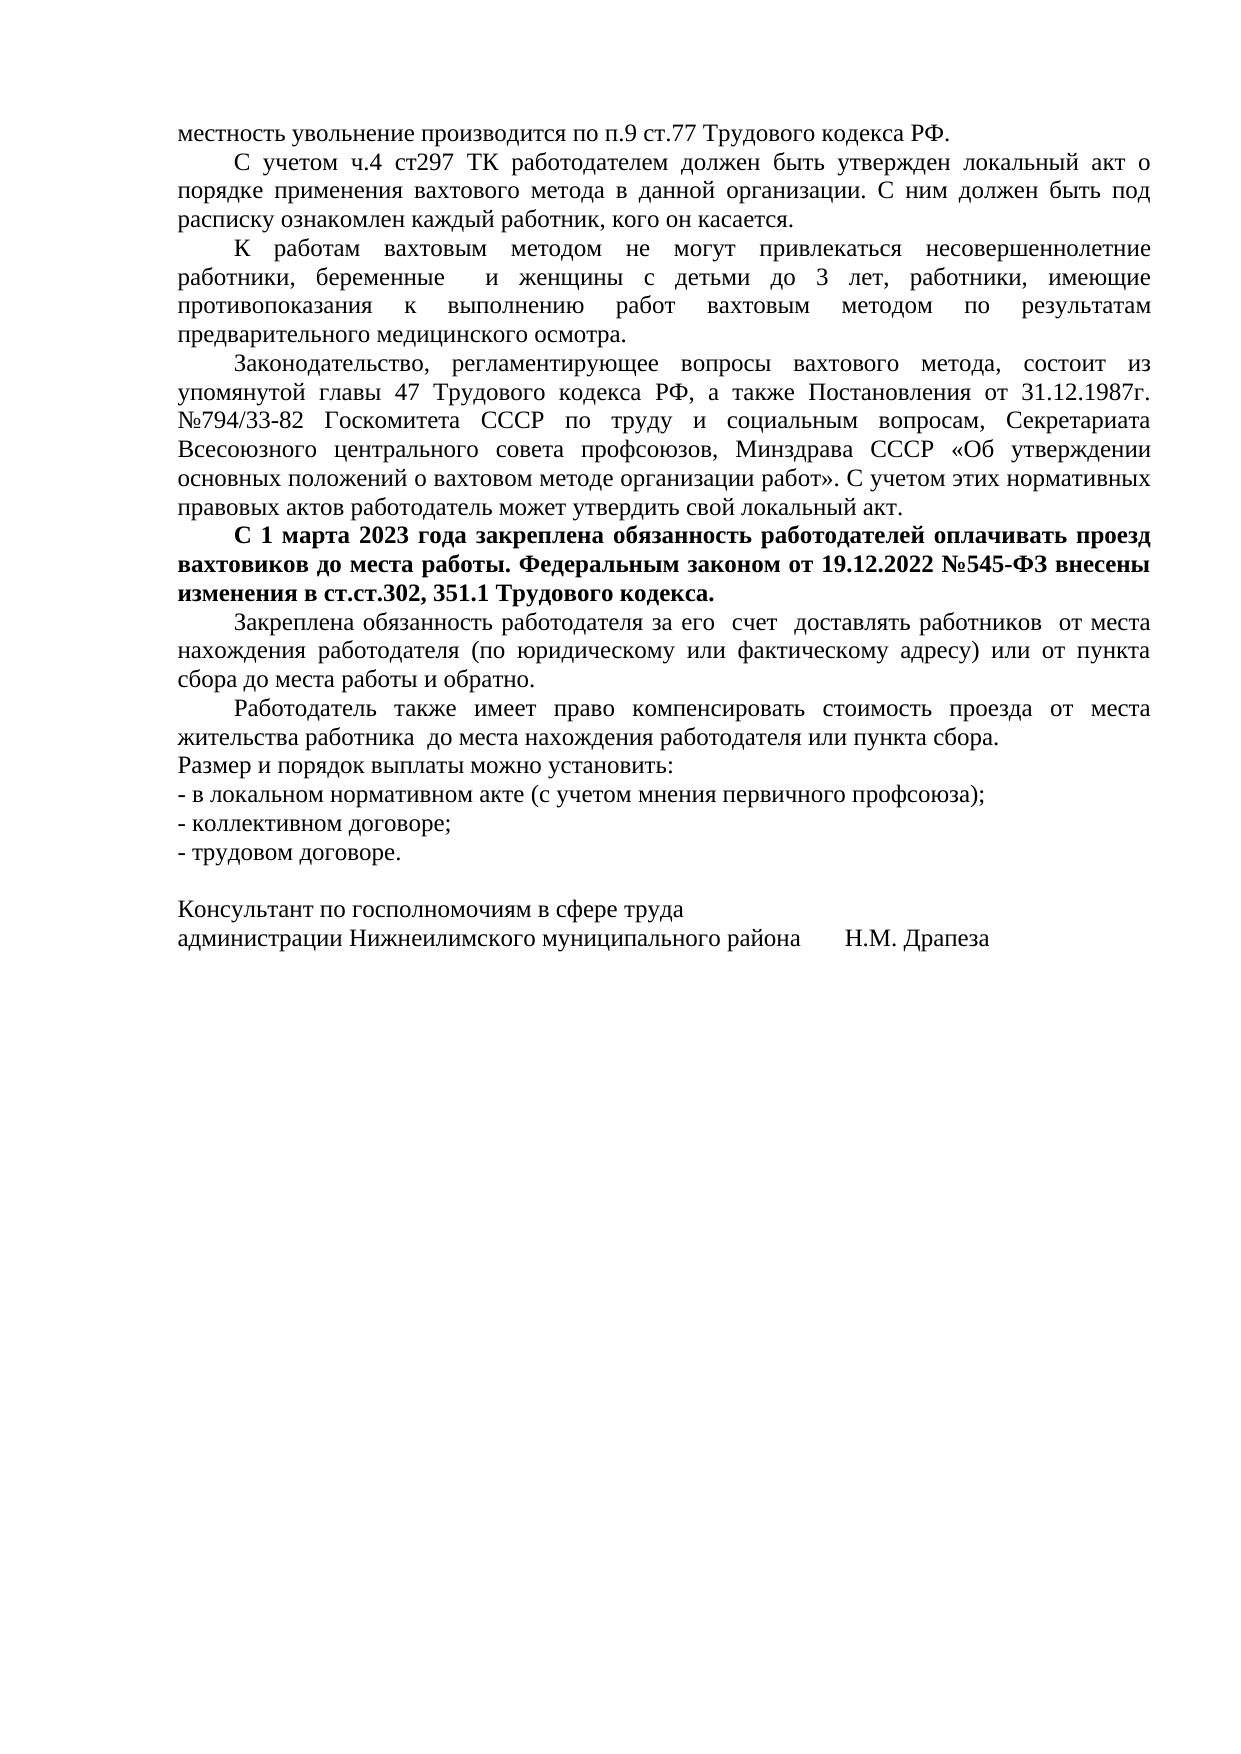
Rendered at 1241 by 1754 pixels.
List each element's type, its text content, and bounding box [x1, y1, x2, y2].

text Закреплена обязанность работодателя за его счет доставлять работников от места нахождения работодателя (по юридическому или фактическому адресу) или от пункта сбора до места работы и обратно. [177, 607, 1152, 693]
text Работодатель также имеет право компенсировать стоимость проезда от места жительства работника до места нахождения работодателя или пункта сбора. [177, 693, 1152, 751]
text - в локальном нормативном акте (с учетом мнения первичного профсоюза); [177, 779, 1152, 808]
text Консультант по госполномочиям в сфере труда [177, 894, 1152, 923]
text Законодательство, регламентирующее вопросы вахтового метода, состоит из упомянутой главы 47 Трудового кодекса РФ, а также Постановления от 31.12.1987г. №794/33-82 Госкомитета СССР по труду и социальным вопросам, Секретариата Всесоюзного центрального совета профсоюзов, Минздрава СССР «Об утверждении основных положений о вахтовом методе организации работ». С учетом этих нормативных правовых актов работодатель может утвердить свой локальный акт. [177, 348, 1152, 521]
text К работам вахтовым методом не могут привлекаться несовершеннолетние работники, беременные и женщины с детьми до 3 лет, работники, имеющие противопоказания к выполнению работ вахтовым методом по результатам предварительного медицинского осмотра. [177, 233, 1152, 348]
text - трудовом договоре. [177, 837, 1152, 866]
text С учетом ч.4 ст297 ТК работодателем должен быть утвержден локальный акт о порядке применения вахтового метода в данной организации. С ним должен быть под расписку ознакомлен каждый работник, кого он касается. [177, 147, 1152, 233]
text Размер и порядок выплаты можно установить: [177, 751, 1152, 779]
text С 1 марта 2023 года закреплена обязанность работодателей оплачивать проезд вахтовиков до места работы. Федеральным законом от 19.12.2022 №545-ФЗ внесены изменения в ст.ст.302, 351.1 Трудового кодекса. [177, 521, 1152, 607]
text администрации Нижнеилимского муниципального района Н.М. Драпеза [177, 923, 1152, 952]
text - коллективном договоре; [177, 808, 1152, 837]
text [177, 118, 1152, 147]
